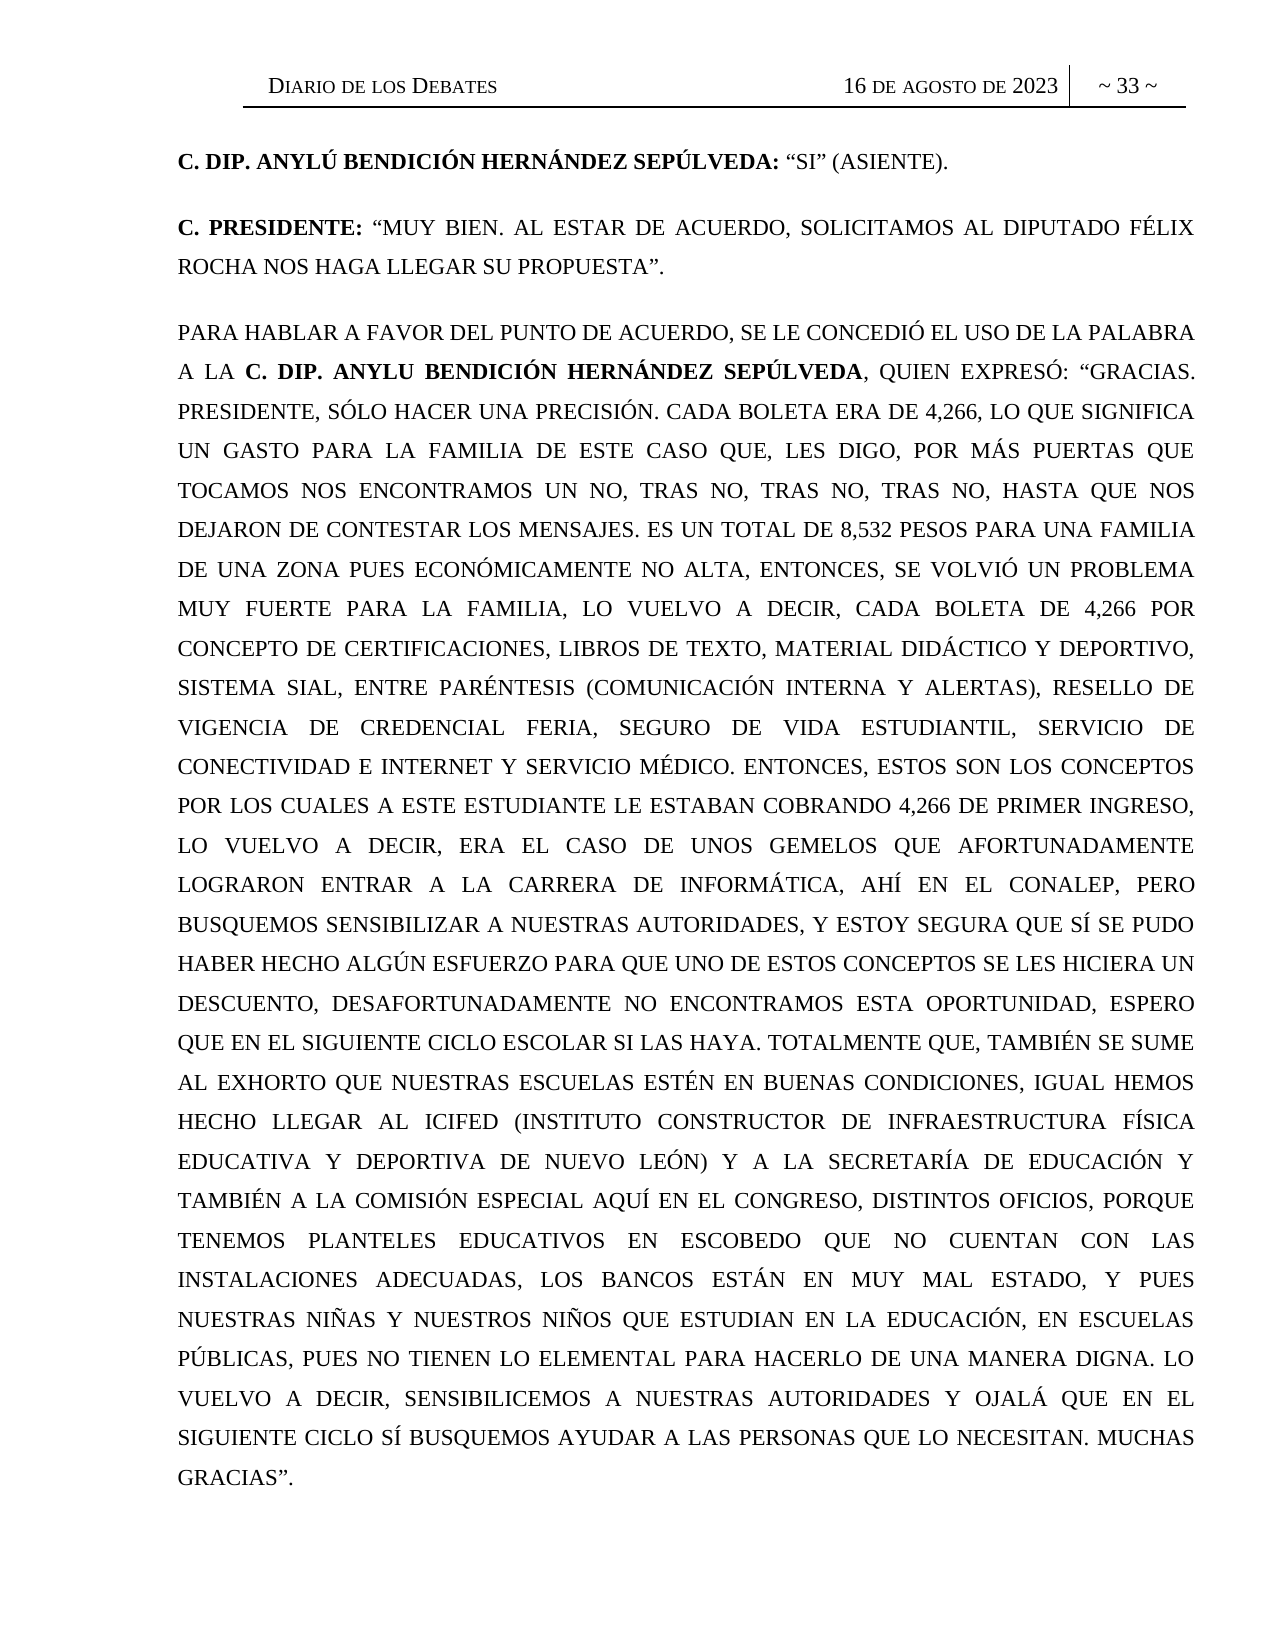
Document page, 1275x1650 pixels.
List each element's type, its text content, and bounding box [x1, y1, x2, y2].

text C. PRESIDENTE: “MUY BIEN. AL ESTAR DE ACUERDO, SOLICITAMOS AL DIPUTADO FÉLIX ROCHA NOS HAGA LLEGAR SU PROPUESTA”. [177, 213, 1196, 279]
text C. DIP. ANYLÚ BENDICIÓN HERNÁNDEZ SEPÚLVEDA: “SI” (ASIENTE). [177, 148, 1196, 174]
text PARA HABLAR A FAVOR DEL PUNTO DE ACUERDO, SE LE CONCEDIÓ EL USO DE LA PALABRA A LA C. DIP. ANYLU BENDICIÓN HERNÁNDEZ SEPÚLVEDA, QUIEN EXPRESÓ: “GRACIAS. PRESIDENTE, SÓLO HACER UNA PRECISIÓN. CADA BOLETA ERA DE 4,266, LO QUE SIGNIFICA UN GASTO PARA LA FAMILIA DE ESTE CASO QUE, LES DIGO, POR MÁS PUERTAS QUE TOCAMOS NOS ENCONTRAMOS UN NO, TRAS NO, TRAS NO, TRAS NO, HASTA QUE NOS DEJARON DE CONTESTAR LOS MENSAJES. ES UN TOTAL DE 8,532 PESOS PARA UNA FAMILIA DE UNA ZONA PUES ECONÓMICAMENTE NO ALTA, ENTONCES, SE VOLVIÓ UN PROBLEMA MUY FUERTE PARA LA FAMILIA, LO VUELVO A DECIR, CADA BOLETA DE 4,266 POR CONCEPTO DE CERTIFICACIONES, LIBROS DE TEXTO, MATERIAL DIDÁCTICO Y DEPORTIVO, SISTEMA SIAL, ENTRE PARÉNTESIS (COMUNICACIÓN INTERNA Y ALERTAS), RESELLO DE VIGENCIA DE CREDENCIAL FERIA, SEGURO DE VIDA ESTUDIANTIL, SERVICIO DE CONECTIVIDAD E INTERNET Y SERVICIO MÉDICO. ENTONCES, ESTOS SON LOS CONCEPTOS POR LOS CUALES A ESTE ESTUDIANTE LE ESTABAN COBRANDO 4,266 DE PRIMER INGRESO, LO VUELVO A DECIR, ERA EL CASO DE UNOS GEMELOS QUE AFORTUNADAMENTE LOGRARON ENTRAR A LA CARRERA DE INFORMÁTICA, AHÍ EN EL CONALEP, PERO BUSQUEMOS SENSIBILIZAR A NUESTRAS AUTORIDADES, Y ESTOY SEGURA QUE SÍ SE PUDO HABER HECHO ALGÚN ESFUERZO PARA QUE UNO DE ESTOS CONCEPTOS SE LES HICIERA UN DESCUENTO, DESAFORTUNADAMENTE NO ENCONTRAMOS ESTA OPORTUNIDAD, ESPERO QUE EN EL SIGUIENTE CICLO ESCOLAR SI LAS HAYA. TOTALMENTE QUE, TAMBIÉN SE SUME AL EXHORTO QUE NUESTRAS ESCUELAS ESTÉN EN BUENAS CONDICIONES, IGUAL HEMOS HECHO LLEGAR AL ICIFED (INSTITUTO CONSTRUCTOR DE INFRAESTRUCTURA FÍSICA EDUCATIVA Y DEPORTIVA DE NUEVO LEÓN) Y A LA SECRETARÍA DE EDUCACIÓN Y TAMBIÉN A LA COMISIÓN ESPECIAL AQUÍ EN EL CONGRESO, DISTINTOS OFICIOS, PORQUE TENEMOS PLANTELES EDUCATIVOS EN ESCOBEDO QUE NO CUENTAN CON LAS INSTALACIONES ADECUADAS, LOS BANCOS ESTÁN EN MUY MAL ESTADO, Y PUES NUESTRAS NIÑAS Y NUESTROS NIÑOS QUE ESTUDIAN EN LA EDUCACIÓN, EN ESCUELAS PÚBLICAS, PUES NO TIENEN LO ELEMENTAL PARA HACERLO DE UNA MANERA DIGNA. LO VUELVO A DECIR, SENSIBILICEMOS A NUESTRAS AUTORIDADES Y OJALÁ QUE EN EL SIGUIENTE CICLO SÍ BUSQUEMOS AYUDAR A LAS PERSONAS QUE LO NECESITAN. MUCHAS GRACIAS”. [177, 319, 1196, 1490]
